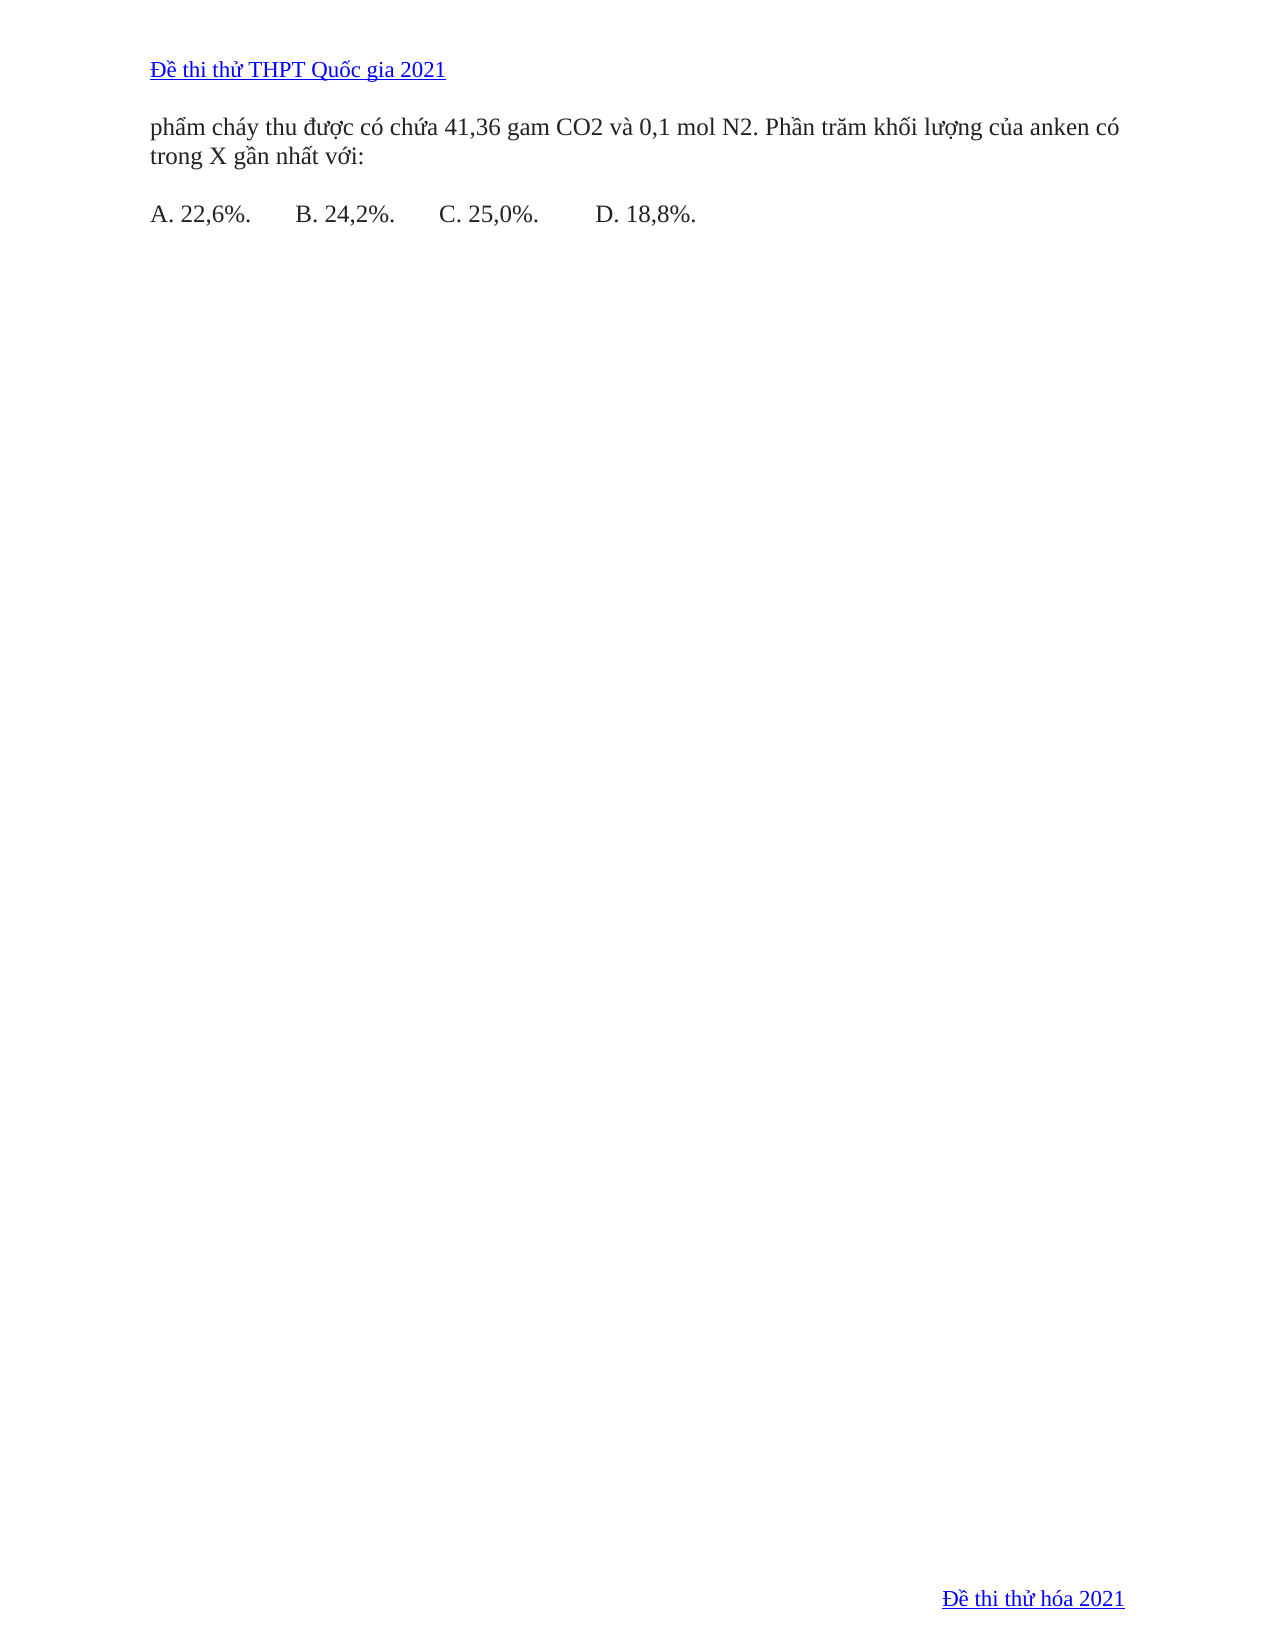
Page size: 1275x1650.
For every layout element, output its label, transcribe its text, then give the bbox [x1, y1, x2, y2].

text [150, 112, 1125, 170]
text A. 22,6%. B. 24,2%. C. 25,0%. D. 18,8%. [150, 199, 1125, 228]
